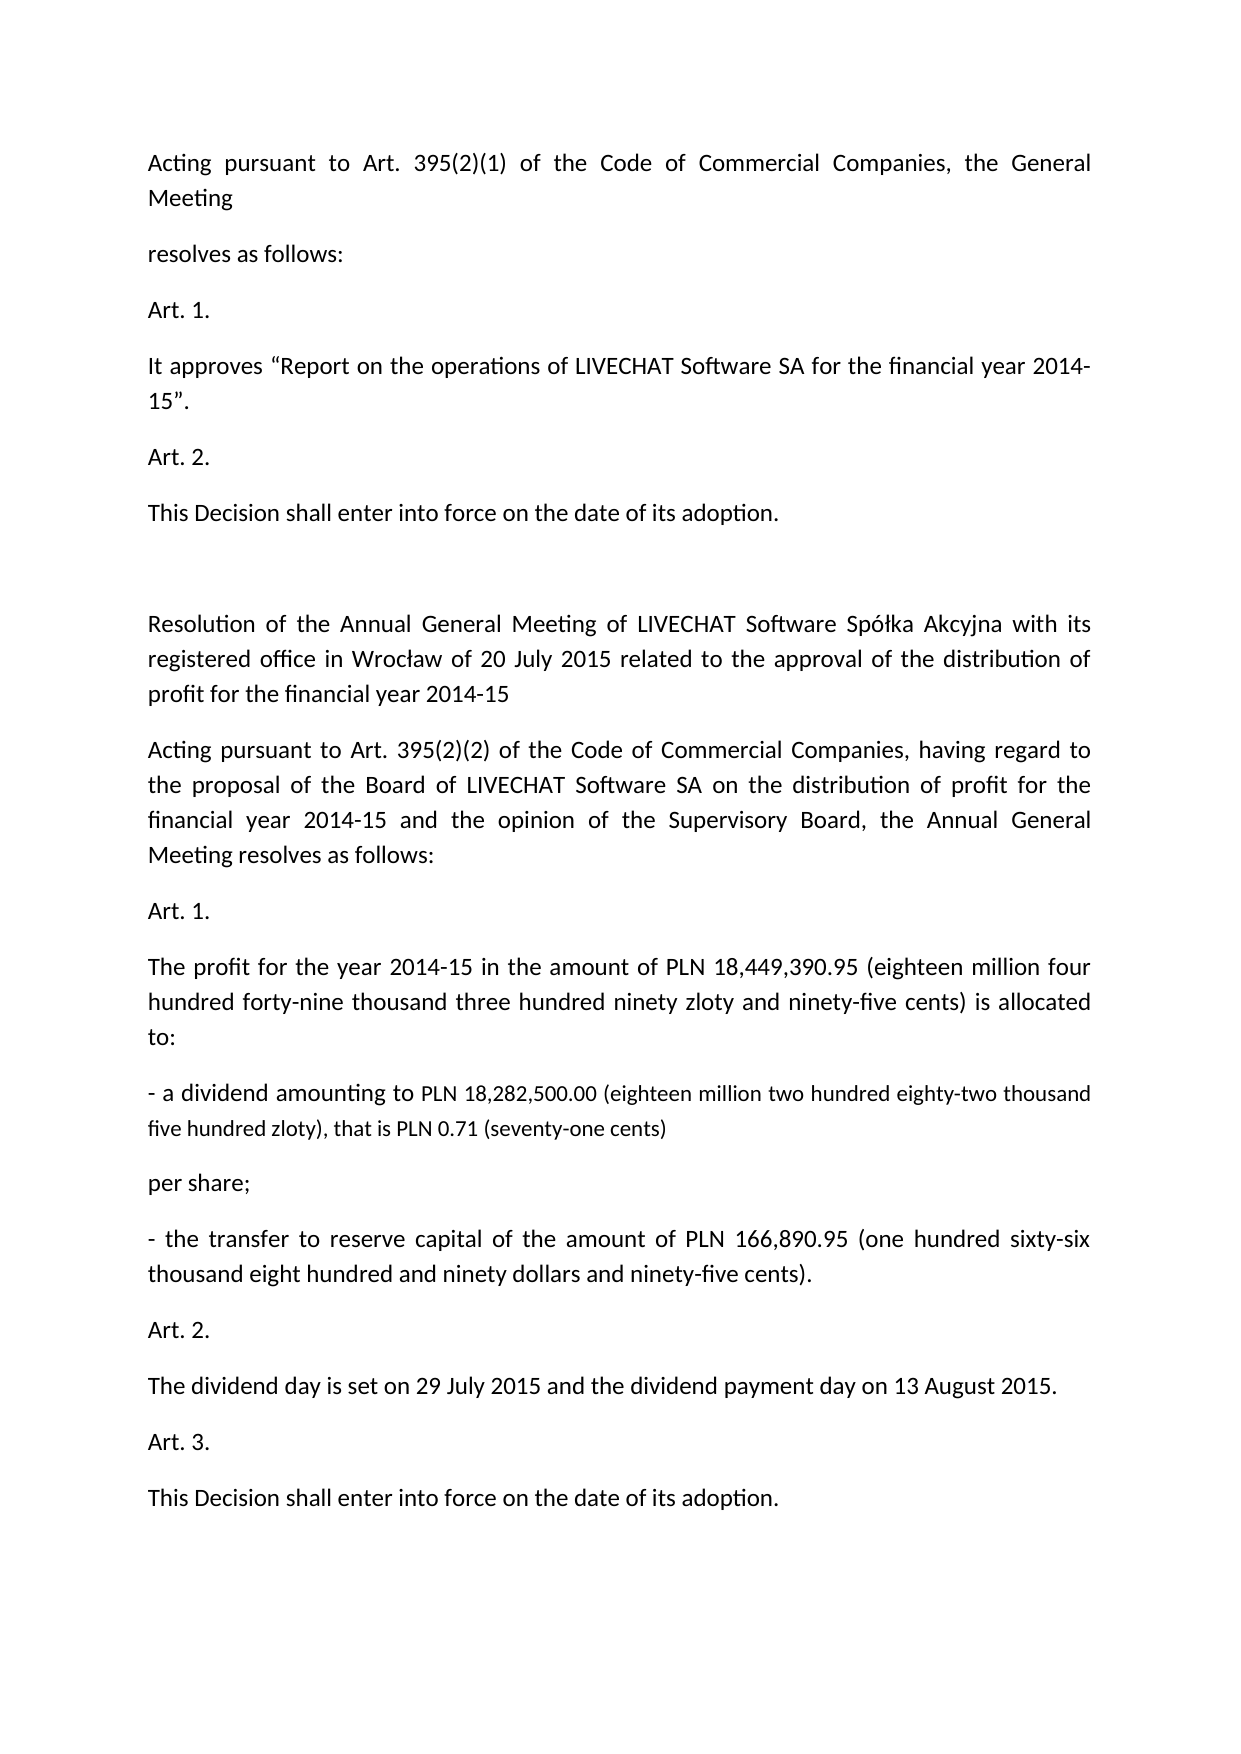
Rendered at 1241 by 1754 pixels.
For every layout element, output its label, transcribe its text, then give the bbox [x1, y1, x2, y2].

text The dividend day is set on 29 July 2015 and the dividend payment day on 13 August 2015. [148, 1370, 1093, 1401]
text Art. 1. [148, 895, 1093, 926]
text The profit for the year 2014-15 in the amount of PLN 18,449,390.95 (eighteen million four hundred forty-nine thousand three hundred ninety zloty and ninety-five cents) is allocated to: [148, 951, 1093, 1051]
text Art. 2. [148, 441, 1093, 471]
text Art. 3. [148, 1426, 1093, 1456]
text Acting pursuant to Art. 395(2)(2) of the Code of Commercial Companies, having regard to the proposal of the Board of LIVECHAT Software SA on the distribution of profit for the financial year 2014-15 and the opinion of the Supervisory Board, the Annual General Meeting resolves as follows: [148, 734, 1093, 870]
text Art. 2. [148, 1314, 1093, 1345]
text Resolution of the Annual General Meeting of LIVECHAT Software Spółka Akcyjna with its registered office in Wrocław of 20 July 2015 related to the approval of the distribution of profit for the financial year 2014-15 [148, 608, 1093, 709]
text Art. 1. [148, 294, 1093, 325]
text This Decision shall enter into force on the date of its adoption. [148, 497, 1093, 527]
text This Decision shall enter into force on the date of its adoption. [148, 1482, 1093, 1512]
text - the transfer to reserve capital of the amount of PLN 166,890.95 (one hundred sixty-six thousand eight hundred and ninety dollars and ninety-five cents). [148, 1223, 1093, 1289]
text Acting pursuant to Art. 395(2)(1) of the Code of Commercial Companies, the General Meeting [148, 148, 1093, 213]
text per share; [148, 1168, 1093, 1198]
text resolves as follows: [148, 238, 1093, 269]
text - a dividend amounting to PLN 18,282,500.00 (eighteen million two hundred eighty-two thousand five hundred zloty), that is PLN 0.71 (seventy-one cents) [148, 1077, 1093, 1142]
text It approves “Report on the operations of LIVECHAT Software SA for the financial year 2014-15”. [148, 350, 1093, 416]
